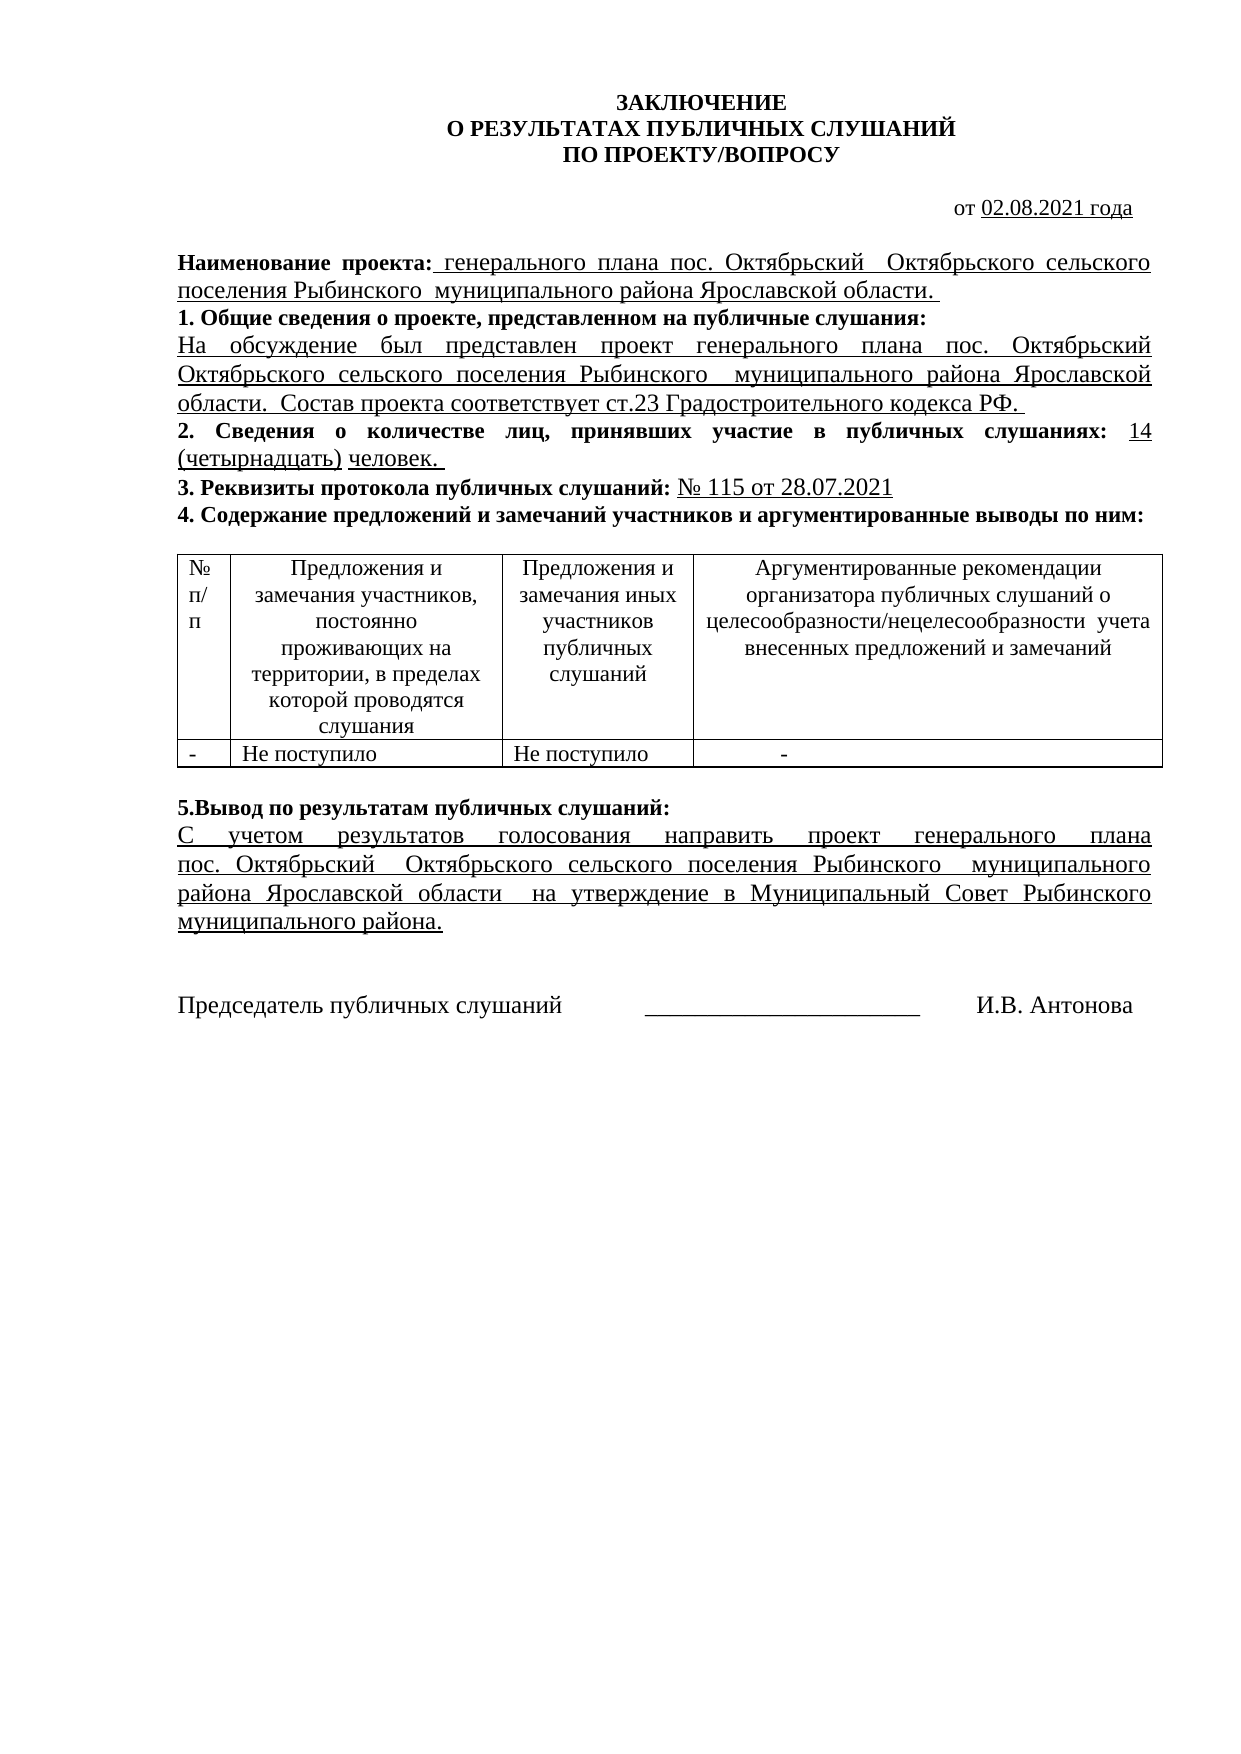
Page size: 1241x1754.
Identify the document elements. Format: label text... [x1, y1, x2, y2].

table_header Предложения и замечания иных участников публичных слушаний [503, 555, 693, 739]
table_header № п/п [178, 555, 230, 739]
text С учетом результатов голосования направить проект генерального плана пос. Октябрьский Октябрьского сельского поселения Рыбинского муниципального района Ярославской области на утверждение в Муниципальный Совет Рыбинского муниципального района. [177, 904, 1152, 935]
text На обсуждение был представлен проект генерального плана пос. Октябрьский Октябрьского сельского поселения Рыбинского муниципального района Ярославской области. Состав проекта соответствует ст.23 Градостроительного кодекса РФ. [177, 357, 1152, 384]
text от 02.08.2021 года [177, 194, 1152, 220]
text ЗАКЛЮЧЕНИЕ [177, 89, 1152, 115]
text О РЕЗУЛЬТАТАХ ПУБЛИЧНЫХ СЛУШАНИЙ [177, 115, 1152, 141]
text 2. Сведения о количестве лиц, принявших участие в публичных слушаниях: 14 (четырнадцать) человек. [177, 417, 1152, 472]
text 1. Общие сведения о проекте, представленном на публичные слушания: [177, 304, 1152, 331]
table_header Предложения и замечания участников, постоянно проживающих на территории, в пределах которой проводятся слушания [231, 555, 502, 739]
table_cell Не поступило [231, 740, 502, 766]
text С учетом результатов голосования направить проект генерального плана пос. Октябрьский Октябрьского сельского поселения Рыбинского муниципального района Ярославской области на утверждение в Муниципальный Совет Рыбинского муниципального района. [177, 820, 1152, 845]
text 3. Реквизиты протокола публичных слушаний: № 115 от 28.07.2021 [177, 472, 1152, 501]
text 4. Содержание предложений и замечаний участников и аргументированные выводы по ним: [177, 501, 1152, 527]
text Наименование проекта: генерального плана пос. Октябрьский Октябрьского сельского поселения Рыбинского муниципального района Ярославской области. [177, 247, 1152, 304]
text На обсуждение был представлен проект генерального плана пос. Октябрьский Октябрьского сельского поселения Рыбинского муниципального района Ярославской области. Состав проекта соответствует ст.23 Градостроительного кодекса РФ. [177, 385, 1152, 417]
table_cell Не поступило [503, 740, 693, 766]
table_header Аргументированные рекомендации организатора публичных слушаний о целесообразности/нецелесообразности учета внесенных предложений и замечаний [694, 555, 1162, 739]
text На обсуждение был представлен проект генерального плана пос. Октябрьский Октябрьского сельского поселения Рыбинского муниципального района Ярославской области. Состав проекта соответствует ст.23 Градостроительного кодекса РФ. [177, 331, 1152, 356]
table_cell - [178, 740, 230, 766]
table_cell - [694, 740, 1162, 766]
text Председатель публичных слушаний ______________________ И.В. Антонова [177, 990, 1152, 1019]
text ПО ПРОЕКТУ/ВОПРОСУ [177, 141, 1152, 168]
text 5.Вывод по результатам публичных слушаний: [177, 794, 1152, 820]
text С учетом результатов голосования направить проект генерального плана пос. Октябрьский Октябрьского сельского поселения Рыбинского муниципального района Ярославской области на утверждение в Муниципальный Совет Рыбинского муниципального района. [177, 847, 1152, 903]
